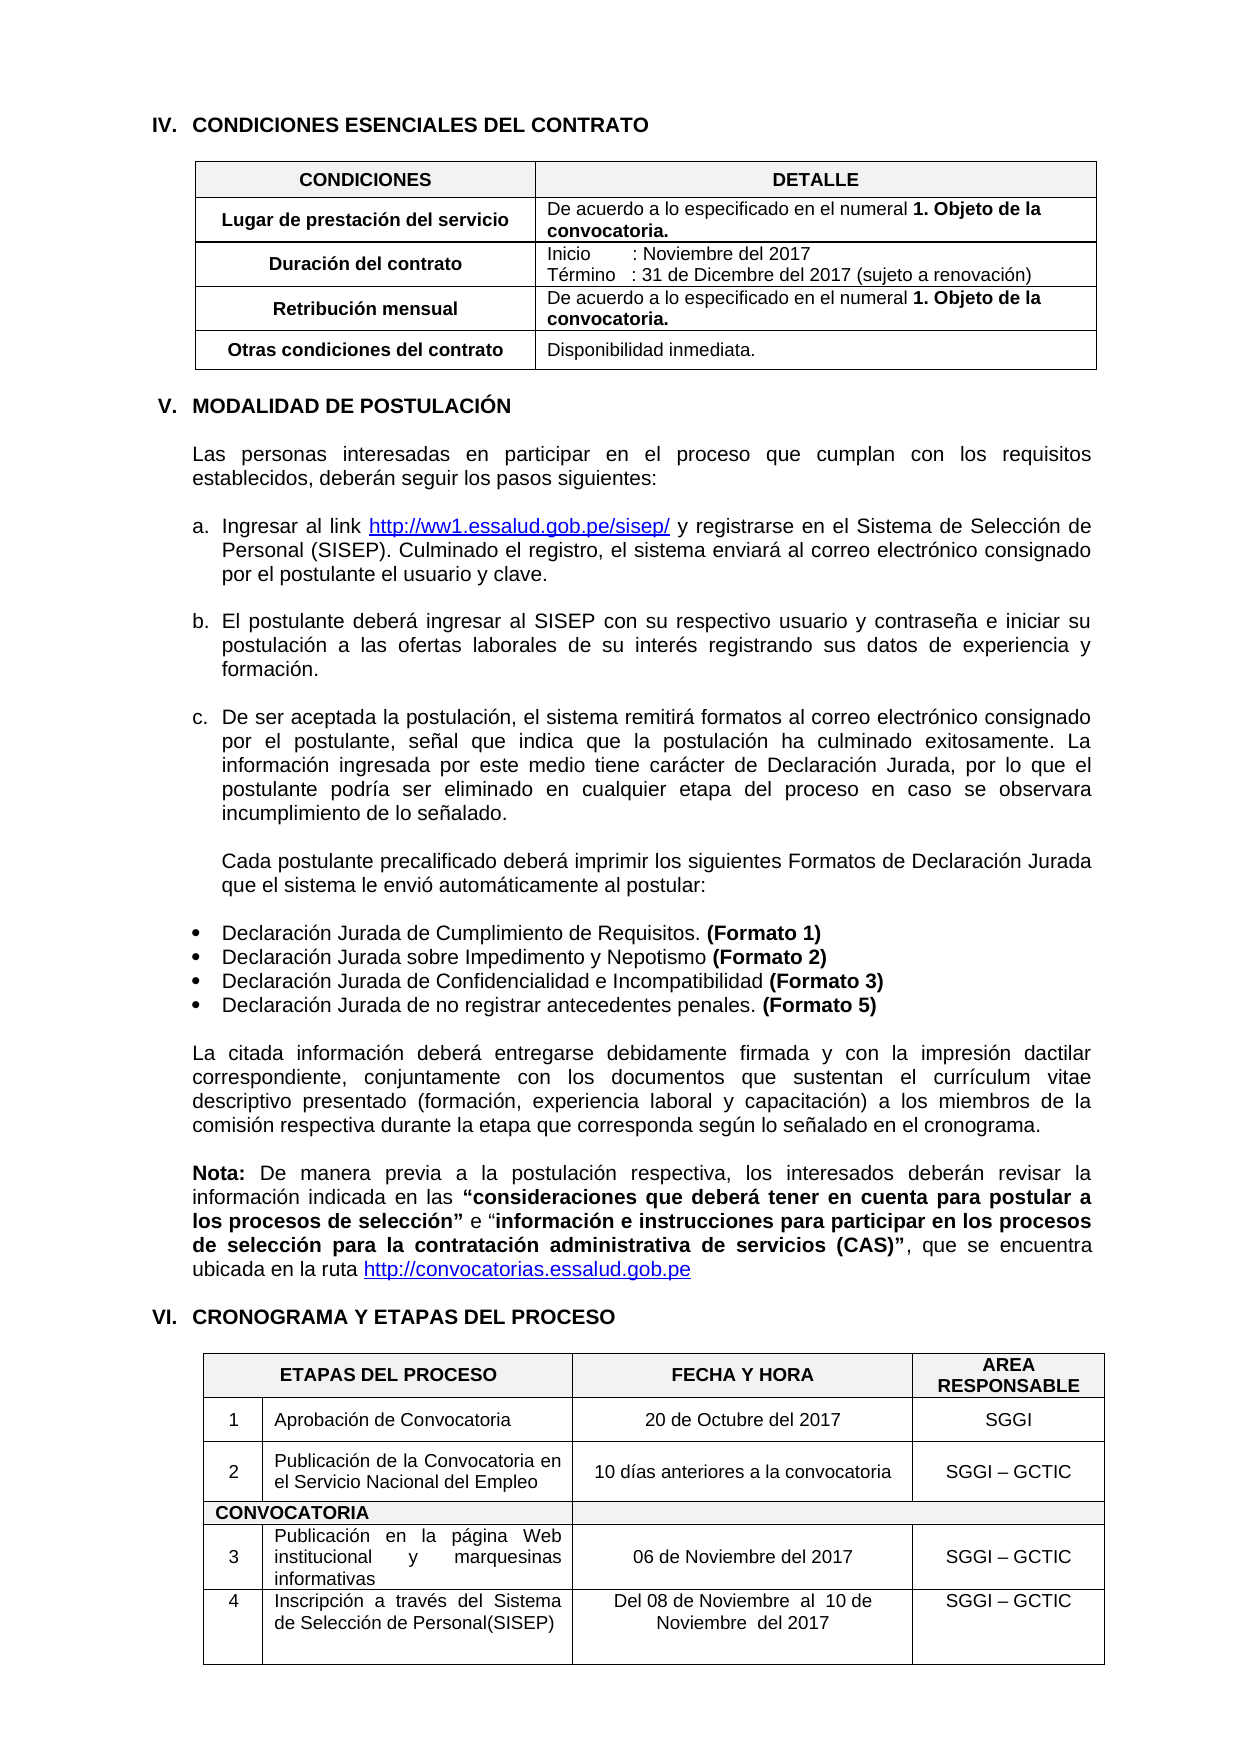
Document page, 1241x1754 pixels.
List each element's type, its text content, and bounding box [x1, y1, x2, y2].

table_cell Disponibilidad inmediata. [536, 331, 1096, 369]
table_cell CONVOCATORIA [204, 1502, 572, 1523]
table_cell Publicación en la página Web institucional y marquesinas informativas [263, 1525, 572, 1589]
table_cell [573, 1502, 1104, 1523]
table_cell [263, 1590, 572, 1664]
list Declaración Jurada de Cumplimiento de Requisitos. (Formato 1) [192, 921, 1092, 945]
list Declaración Jurada sobre Impedimento y Nepotismo (Formato 2) [192, 945, 1092, 969]
table_cell 10 días anteriores a la convocatoria [573, 1442, 912, 1501]
table_cell 06 de Noviembre del 2017 [573, 1525, 912, 1589]
table_cell SGGI [913, 1398, 1104, 1441]
table_cell Publicación de la Convocatoria en el Servicio Nacional del Empleo [263, 1442, 572, 1501]
table_cell SGGI – GCTIC [913, 1590, 1104, 1664]
table_cell Lugar de prestación del servicio [196, 198, 535, 241]
table_cell Inicio : Noviembre del 2017 Término : 31 de Dicembre del 2017 (sujeto a renovación) [536, 243, 1096, 286]
list El postulante deberá ingresar al SISEP con su respectivo usuario y contraseña e iniciar su postulación a las ofertas laborales de su interés registrando sus datos de experiencia y formación. [192, 609, 1092, 681]
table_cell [573, 1590, 912, 1664]
list Declaración Jurada de Confidencialidad e Incompatibilidad (Formato 3) [192, 969, 1092, 993]
table_header ETAPAS DEL PROCESO [204, 1354, 572, 1397]
table_cell 1 [204, 1398, 262, 1441]
table_header AREA RESPONSABLE [913, 1354, 1104, 1397]
list CONDICIONES ESENCIALES DEL CONTRATO [177, 113, 1092, 137]
list MODALIDAD DE POSTULACIÓN [177, 394, 1092, 418]
table_cell 3 [204, 1525, 262, 1589]
table_cell Retribución mensual [196, 287, 535, 330]
table_header DETALLE [536, 162, 1096, 197]
table_header FECHA Y HORA [573, 1354, 912, 1397]
table_cell Otras condiciones del contrato [196, 331, 535, 369]
list Ingresar al link http://ww1.essalud.gob.pe/sisep/ y registrarse en el Sistema de Selección de Personal (SISEP). Culminado el registro, el sistema enviará al correo electrónico consignado por el postulante el usuario y clave. [192, 513, 1092, 585]
table_cell 4 [204, 1590, 262, 1664]
text La citada información deberá entregarse debidamente firmada y con la impresión dactilar correspondiente, conjuntamente con los documentos que sustentan el currículum vitae descriptivo presentado (formación, experiencia laboral y capacitación) a los miembros de la comisión respectiva durante la etapa que corresponda según lo señalado en el cronograma. [192, 1041, 1092, 1137]
table_cell De acuerdo a lo especificado en el numeral 1. Objeto de la convocatoria. [536, 198, 1096, 241]
table_cell Aprobación de Convocatoria [263, 1398, 572, 1441]
list CRONOGRAMA Y ETAPAS DEL PROCESO [177, 1304, 1092, 1328]
text Nota: De manera previa a la postulación respectiva, los interesados deberán revisar la información indicada en las “consideraciones que deberá tener en cuenta para postular a los procesos de selección” e “información e instrucciones para participar en los procesos de selección para la contratación administrativa de servicios (CAS)”, que se encuentra ubicada en la ruta http://convocatorias.essalud.gob.pe [192, 1161, 1092, 1281]
table_header CONDICIONES [196, 162, 535, 197]
table_cell Duración del contrato [196, 243, 535, 286]
text Cada postulante precalificado deberá imprimir los siguientes Formatos de Declaración Jurada que el sistema le envió automáticamente al postular: [221, 849, 1092, 897]
list De ser aceptada la postulación, el sistema remitirá formatos al correo electrónico consignado por el postulante, señal que indica que la postulación ha culminado exitosamente. La información ingresada por este medio tiene carácter de Declaración Jurada, por lo que el postulante podría ser eliminado en cualquier etapa del proceso en caso se observara incumplimiento de lo señalado. [192, 705, 1092, 825]
table_cell 2 [204, 1442, 262, 1501]
table_cell SGGI – GCTIC [913, 1442, 1104, 1501]
table_cell 20 de Octubre del 2017 [573, 1398, 912, 1441]
table_cell SGGI – GCTIC [913, 1525, 1104, 1589]
list Declaración Jurada de no registrar antecedentes penales. (Formato 5) [192, 993, 1092, 1017]
text Las personas interesadas en participar en el proceso que cumplan con los requisitos establecidos, deberán seguir los pasos siguientes: [192, 442, 1092, 489]
table_cell De acuerdo a lo especificado en el numeral 1. Objeto de la convocatoria. [536, 287, 1096, 330]
